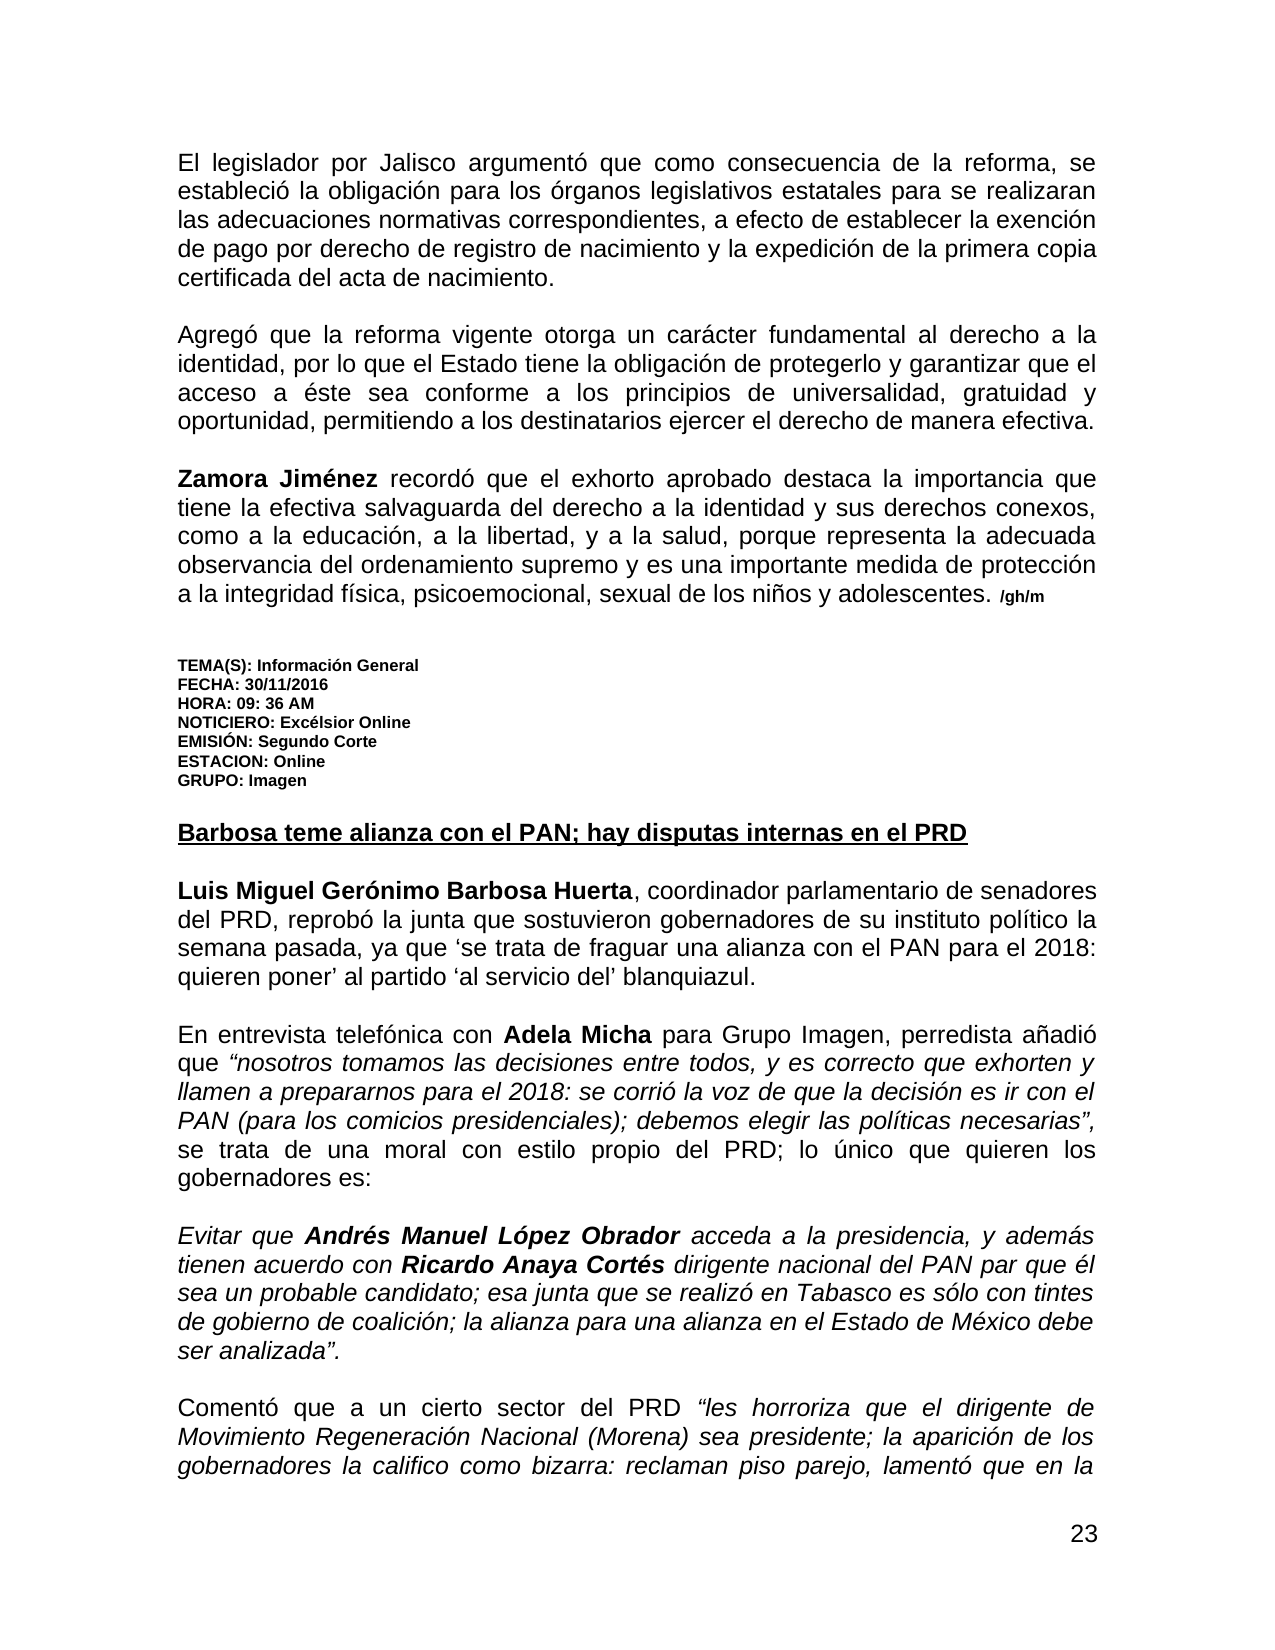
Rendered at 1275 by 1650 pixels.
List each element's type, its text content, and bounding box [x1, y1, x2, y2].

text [177, 1393, 1098, 1480]
text Luis Miguel Gerónimo Barbosa Huerta, coordinador parlamentario de senadores del PRD, reprobó la junta que sostuvieron gobernadores de su instituto político la semana pasada, ya que ‘se trata de fraguar una alianza con el PAN para el 2018: quieren poner’ al partido ‘al servicio del’ blanquiazul. [177, 876, 1098, 991]
text El legislador por Jalisco argumentó que como consecuencia de la reforma, se estableció la obligación para los órganos legislativos estatales para se realizaran las adecuaciones normativas correspondientes, a efecto de establecer la exención de pago por derecho de registro de nacimiento y la expedición de la primera copia certificada del acta de nacimiento. [177, 148, 1098, 291]
text TEMA(S): Información General [177, 656, 1098, 675]
text EMISIÓN: Segundo Corte [177, 732, 1098, 751]
text Agregó que la reforma vigente otorga un carácter fundamental al derecho a la identidad, por lo que el Estado tiene la obligación de protegerlo y garantizar que el acceso a éste sea conforme a los principios de universalidad, gratuidad y oportunidad, permitiendo a los destinatarios ejercer el derecho de manera efectiva. [177, 320, 1098, 435]
text En entrevista telefónica con Adela Micha para Grupo Imagen, perredista añadió que “nosotros tomamos las decisiones entre todos, y es correcto que exhorten y llamen a prepararnos para el 2018: se corrió la voz de que la decisión es ir con el PAN (para los comicios presidenciales); debemos elegir las políticas necesarias”, se trata de una moral con estilo propio del PRD; lo único que quieren los gobernadores es: [177, 1020, 1098, 1192]
text HORA: 09: 36 AM [177, 694, 1098, 713]
text Barbosa teme alianza con el PAN; hay disputas internas en el PRD [177, 818, 1098, 847]
text Evitar que Andrés Manuel López Obrador acceda a la presidencia, y además tienen acuerdo con Ricardo Anaya Cortés dirigente nacional del PAN par que él sea un probable candidato; esa junta que se realizó en Tabasco es sólo con tintes de gobierno de coalición; la alianza para una alianza en el Estado de México debe ser analizada”. [177, 1221, 1098, 1365]
text Zamora Jiménez recordó que el exhorto aprobado destaca la importancia que tiene la efectiva salvaguarda del derecho a la identidad y sus derechos conexos, como a la educación, a la libertad, y a la salud, porque representa la adecuada observancia del ordenamiento supremo y es una importante medida de protección a la integridad física, psicoemocional, sexual de los niños y adolescentes. /gh/m [177, 464, 1098, 608]
text ESTACION: Online [177, 751, 1098, 771]
text FECHA: 30/11/2016 [177, 675, 1098, 694]
text NOTICIERO: Excélsior Online [177, 713, 1098, 732]
text GRUPO: Imagen [177, 771, 1098, 790]
